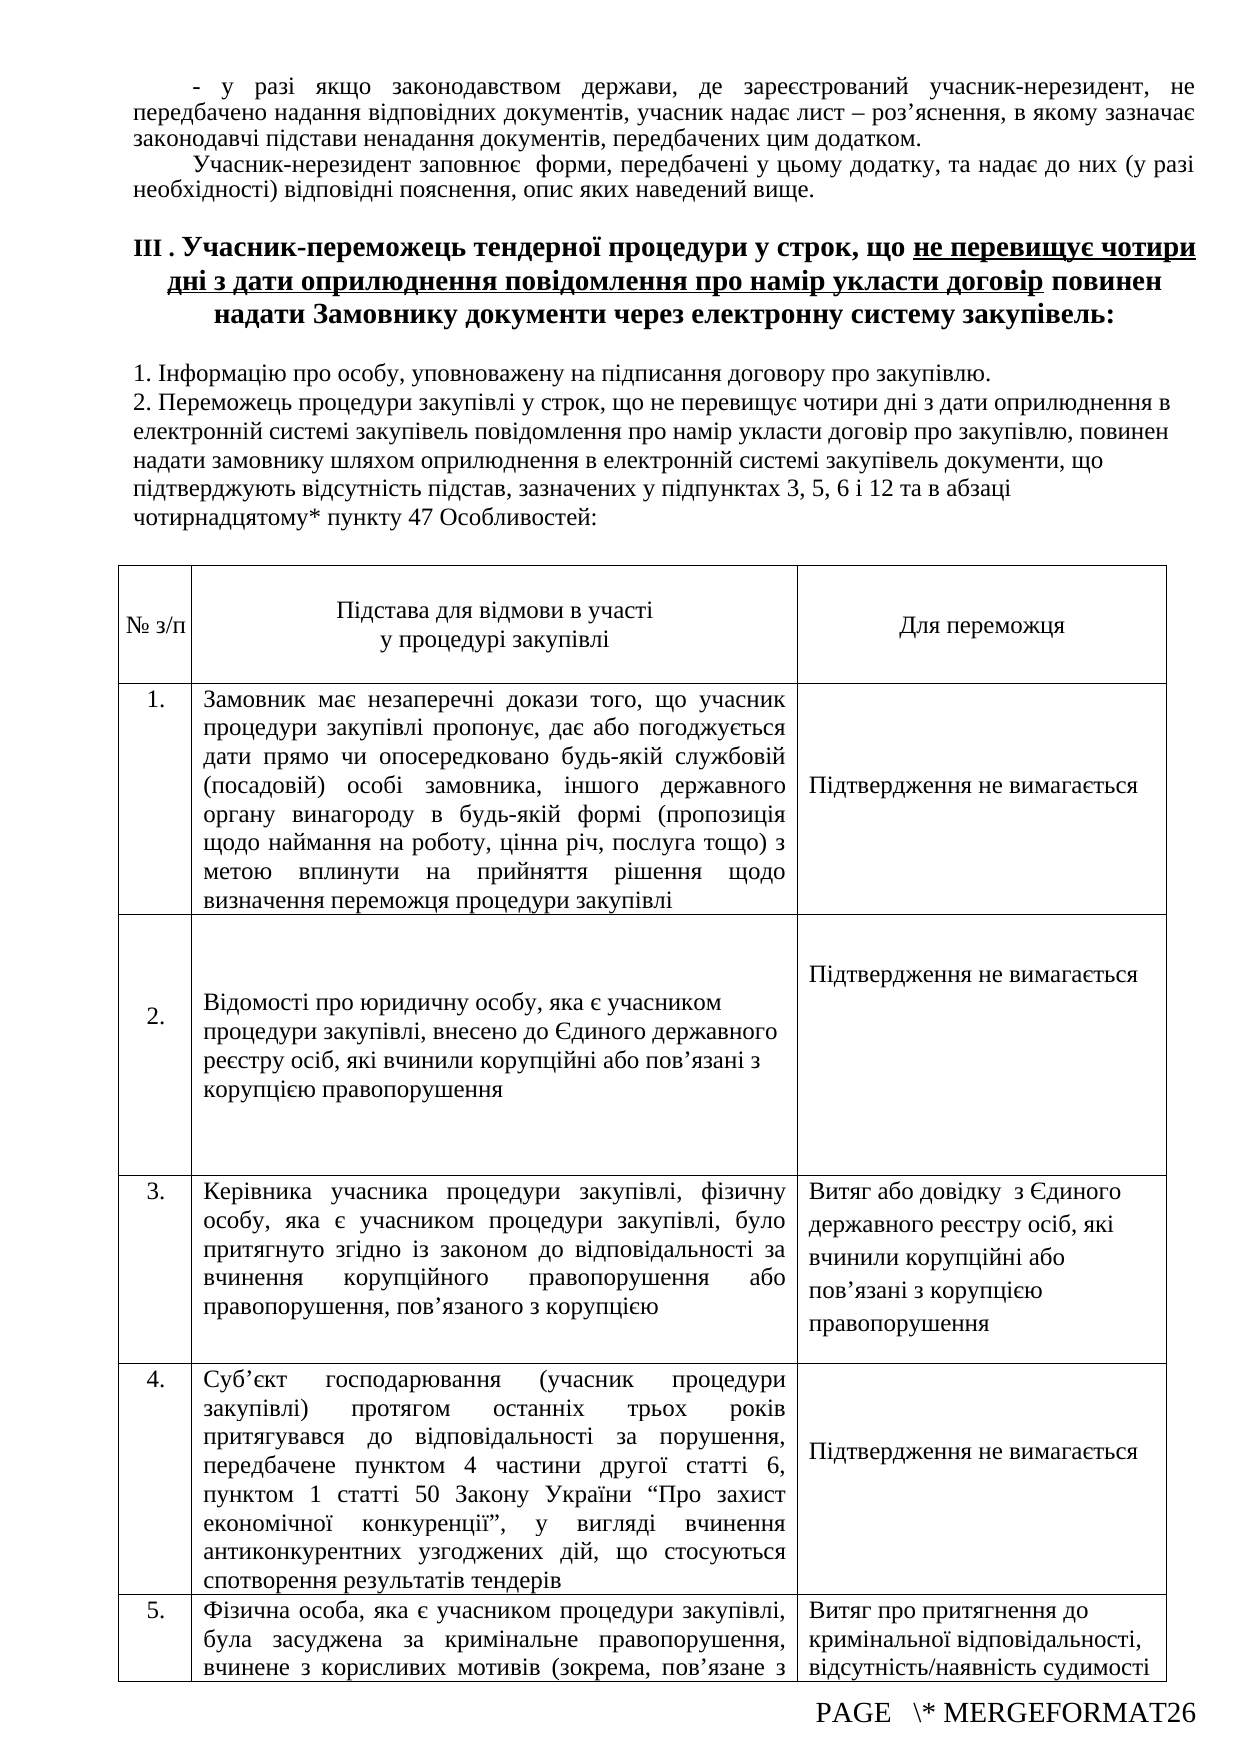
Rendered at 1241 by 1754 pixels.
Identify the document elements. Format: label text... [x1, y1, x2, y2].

table_cell 2. [119, 915, 191, 1175]
table_header Підстава для відмови в участі у процедурі закупівлі [192, 566, 797, 683]
table_header № з/п [119, 566, 191, 683]
table_cell Підтвердження не вимагається [798, 915, 1166, 1175]
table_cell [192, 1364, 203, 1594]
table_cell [192, 1595, 797, 1681]
table_cell Підтвердження не вимагається [798, 1364, 1166, 1594]
table_header Для переможця [798, 566, 1166, 683]
text Учасник-нерезидент заповнює форми, передбачені у цьому додатку, та надає до них (у разі необхідності) відповідні пояснення, опис яких наведений вище. [133, 152, 1196, 203]
table_cell Підтвердження не вимагається [798, 684, 1166, 914]
text 2. Переможець процедури закупівлі у строк, що не перевищує чотири дні з дати оприлюднення в електронній системі закупівель повідомлення про намір укласти договір про закупівлю, повинен надати замовнику шляхом оприлюднення в електронній системі закупівель документи, що підтверджують відсутність підстав, зазначених у підпунктах 3, 5, 6 і 12 та в абзаці чотирнадцятому* пункту 47 Особливостей: [133, 387, 1196, 564]
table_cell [798, 1595, 1166, 1681]
table_cell 1. [119, 684, 191, 914]
text ІІІ . Учасник-переможець тендерної процедури у строк, що не перевищує чотири дні з дати оприлюднення повідомлення про намір укласти договір повинен надати Замовнику документи через електронну систему закупівель: [133, 229, 1196, 330]
table_cell 3. [119, 1176, 191, 1363]
table_cell 4. [119, 1364, 191, 1594]
table_cell 5. [119, 1595, 191, 1681]
table_cell Замовник має незаперечні докази того, що учасник процедури закупівлі пропонує, дає або погоджується дати прямо чи опосередковано будь-якій службовій (посадовій) особі замовника, іншого державного органу винагороду в будь-якій формі (пропозиція щодо наймання на роботу, цінна річ, послуга тощо) з метою вплинути на прийняття рішення щодо визначення переможця процедури закупівлі [192, 684, 797, 914]
table_cell Суб’єкт господарювання (учасник процедури закупівлі) протягом останніх трьох років притягувався до відповідальності за порушення, передбачене пунктом 4 частини другої статті 6, пунктом 1 статті 50 Закону України “Про захист економічної конкуренції”, у вигляді вчинення антиконкурентних узгоджених дій, що стосуються спотворення результатів тендерів [562, 1364, 797, 1594]
text - у разі якщо законодавством держави, де зареєстрований учасник-нерезидент, не передбачено надання відповідних документів, учасник надає лист – роз’яснення, в якому зазначає законодавчі підстави ненадання документів, передбачених цим додатком. [133, 74, 1196, 152]
table_cell Відомості про юридичну особу, яка є учасником процедури закупівлі, внесено до Єдиного державного реєстру осіб, які вчинили корупційні або пов’язані з корупцією правопорушення [192, 915, 797, 1175]
text 1. Інформацію про особу, уповноважену на підписання договору про закупівлю. [133, 358, 1196, 387]
table_cell Керівника учасника процедури закупівлі, фізичну особу, яка є учасником процедури закупівлі, було притягнуто згідно із законом до відповідальності за вчинення корупційного правопорушення або правопорушення, пов’язаного з корупцією [192, 1176, 797, 1363]
table_cell Витяг або довідку з Єдиного державного реєстру осіб, які вчинили корупційні або пов’язані з корупцією правопорушення [798, 1176, 1166, 1363]
